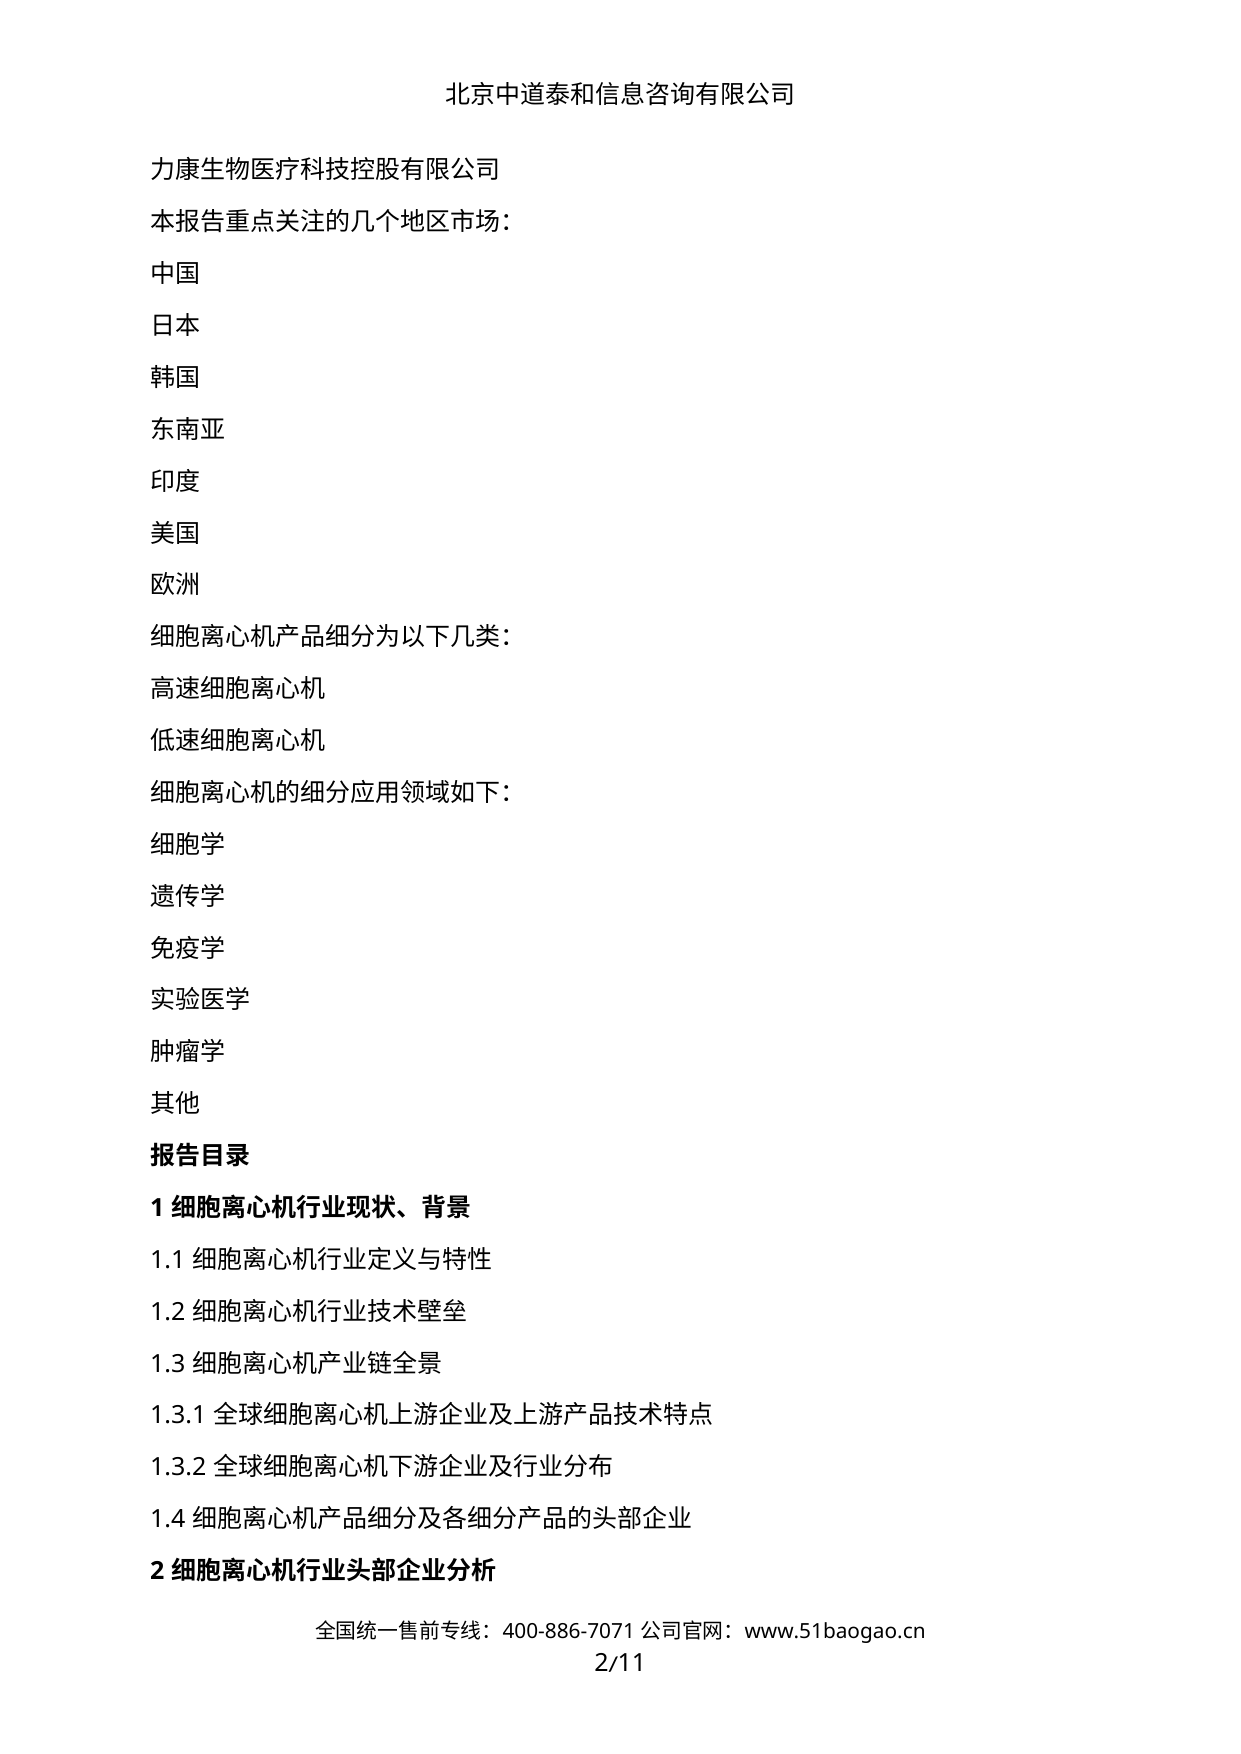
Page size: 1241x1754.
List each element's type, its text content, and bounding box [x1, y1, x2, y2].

text 1.1 细胞离心机行业定义与特性 [150, 1239, 1090, 1276]
text 欧洲 [150, 565, 1090, 601]
text 韩国 [150, 357, 1090, 394]
text 本报告重点关注的几个地区市场： [150, 202, 1090, 238]
text 1.3.1 全球细胞离心机上游企业及上游产品技术特点 [150, 1395, 1090, 1431]
text 1 细胞离心机行业现状、背景 [150, 1187, 1090, 1224]
text 其他 [150, 1084, 1090, 1120]
text 2 细胞离心机行业头部企业分析 [150, 1551, 1090, 1587]
text 细胞离心机的细分应用领域如下： [150, 772, 1090, 809]
text 1.4 细胞离心机产品细分及各细分产品的头部企业 [150, 1499, 1090, 1535]
text 东南亚 [150, 409, 1090, 446]
text 细胞离心机产品细分为以下几类： [150, 617, 1090, 653]
text 细胞学 [150, 824, 1090, 861]
text 日本 [150, 306, 1090, 342]
text 免疫学 [150, 928, 1090, 964]
text 印度 [150, 461, 1090, 497]
text 实验医学 [150, 980, 1090, 1016]
text 1.3 细胞离心机产业链全景 [150, 1343, 1090, 1379]
text 报告目录 [150, 1136, 1090, 1172]
text 肿瘤学 [150, 1032, 1090, 1068]
text 高速细胞离心机 [150, 669, 1090, 705]
text 1.2 细胞离心机行业技术壁垒 [150, 1291, 1090, 1327]
text 美国 [150, 513, 1090, 549]
text 低速细胞离心机 [150, 721, 1090, 757]
text 力康生物医疗科技控股有限公司 [150, 150, 1090, 186]
text 中国 [150, 254, 1090, 290]
text 遗传学 [150, 876, 1090, 912]
text 1.3.2 全球细胞离心机下游企业及行业分布 [150, 1447, 1090, 1483]
